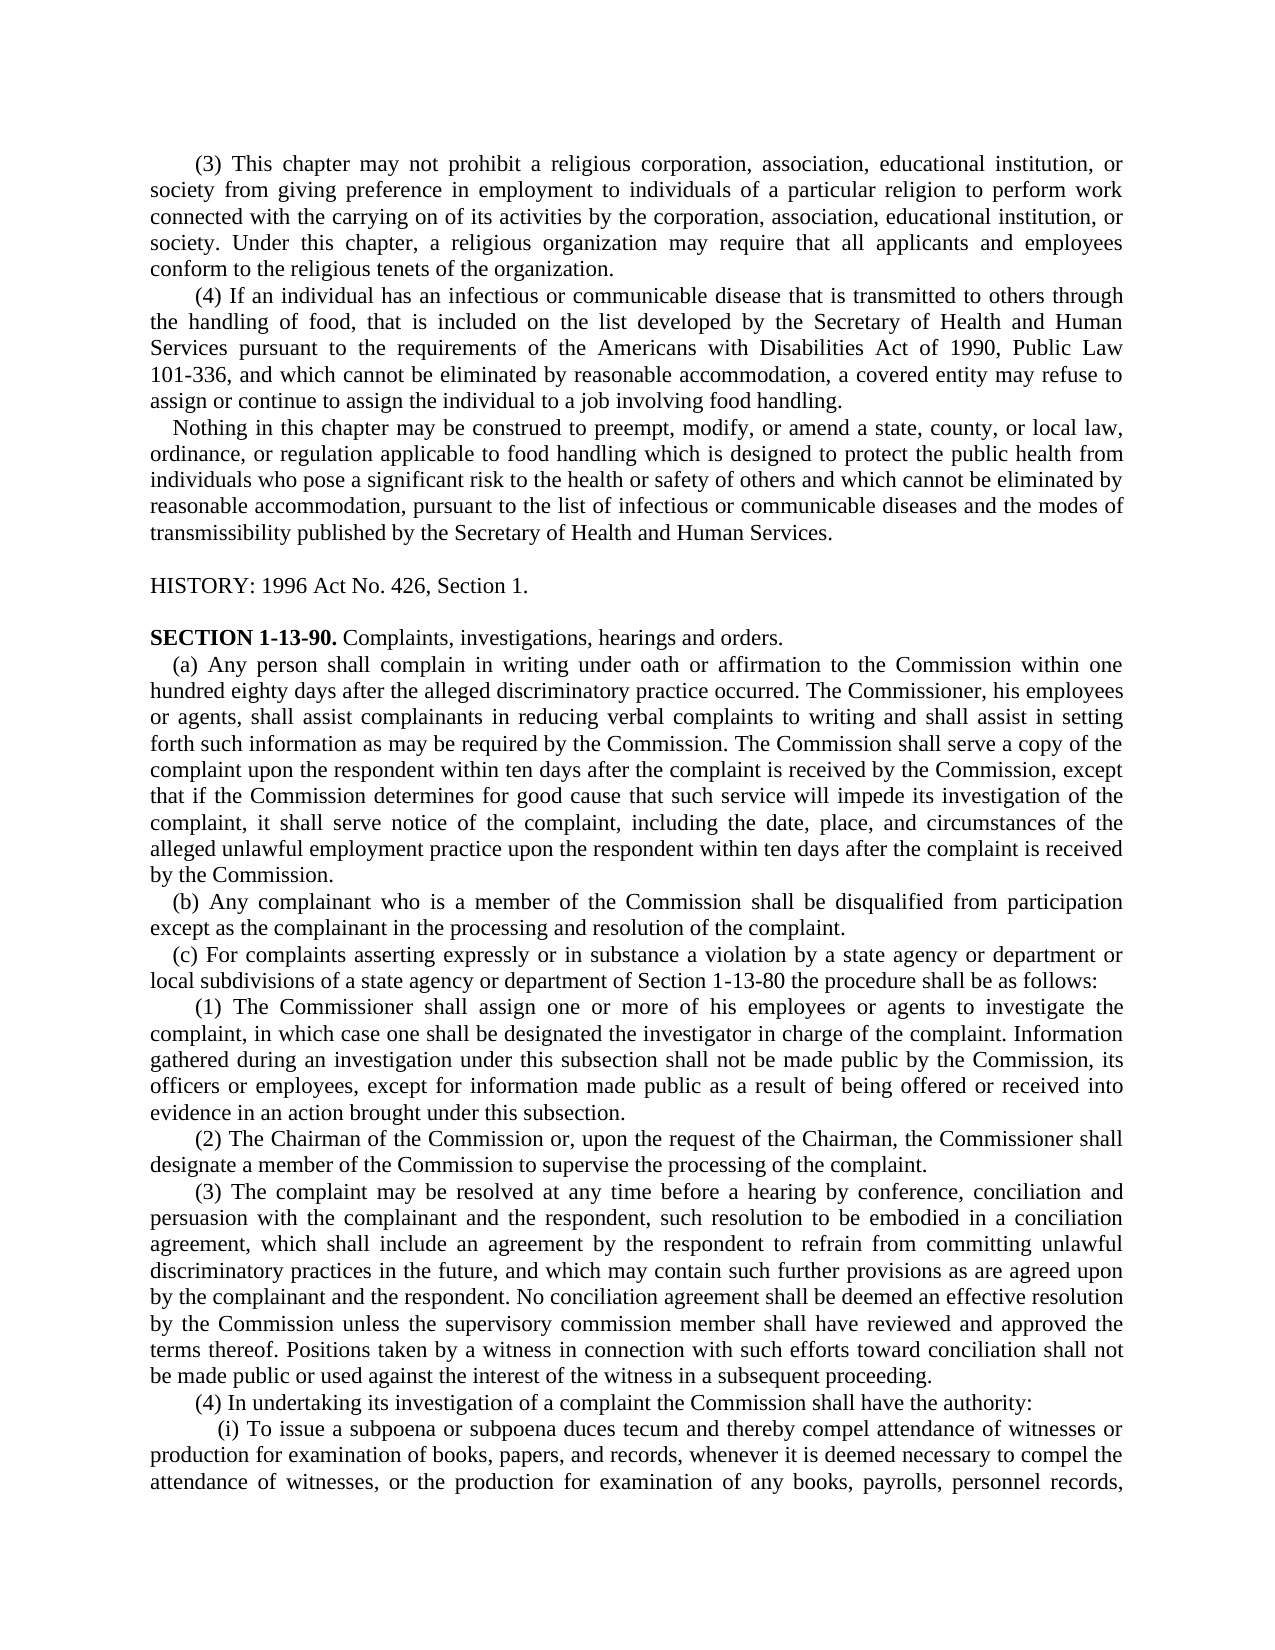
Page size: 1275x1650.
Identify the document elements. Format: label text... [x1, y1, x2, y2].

text (4) If an individual has an infectious or communicable disease that is transmitted to others through the handling of food, that is included on the list developed by the Secretary of Health and Human Services pursuant to the requirements of the Americans with Disabilities Act of 1990, Public Law 101-336, and which cannot be eliminated by reasonable accommodation, a covered entity may refuse to assign or continue to assign the individual to a job involving food handling. [150, 282, 1125, 413]
text (c) For complaints asserting expressly or in substance a violation by a state agency or department or local subdivisions of a state agency or department of Section 1-13-80 the procedure shall be as follows: [150, 941, 1125, 993]
text (b) Any complainant who is a member of the Commission shall be disqualified from participation except as the complainant in the processing and resolution of the complaint. [150, 888, 1125, 941]
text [150, 1415, 1125, 1494]
text (1) The Commissioner shall assign one or more of his employees or agents to investigate the complaint, in which case one shall be designated the investigator in charge of the complaint. Information gathered during an investigation under this subsection shall not be made public by the Commission, its officers or employees, except for information made public as a result of being offered or received into evidence in an action brought under this subsection. [150, 993, 1125, 1125]
text (4) In undertaking its investigation of a complaint the Commission shall have the authority: [150, 1389, 1125, 1415]
text HISTORY: 1996 Act No. 426, Section 1. [150, 572, 1125, 598]
text (2) The Chairman of the Commission or, upon the request of the Chairman, the Commissioner shall designate a member of the Commission to supervise the processing of the complaint. [150, 1125, 1125, 1178]
text Nothing in this chapter may be construed to preempt, modify, or amend a state, county, or local law, ordinance, or regulation applicable to food handling which is designed to protect the public health from individuals who pose a significant risk to the health or safety of others and which cannot be eliminated by reasonable accommodation, pursuant to the list of infectious or communicable diseases and the modes of transmissibility published by the Secretary of Health and Human Services. [150, 413, 1125, 545]
text (a) Any person shall complain in writing under oath or affirmation to the Commission within one hundred eighty days after the alleged discriminatory practice occurred. The Commissioner, his employees or agents, shall assist complainants in reducing verbal complaints to writing and shall assist in setting forth such information as may be required by the Commission. The Commission shall serve a copy of the complaint upon the respondent within ten days after the complaint is received by the Commission, except that if the Commission determines for good cause that such service will impede its investigation of the complaint, it shall serve notice of the complaint, including the date, place, and circumstances of the alleged unlawful employment practice upon the respondent within ten days after the complaint is received by the Commission. [150, 651, 1125, 888]
text (3) This chapter may not prohibit a religious corporation, association, educational institution, or society from giving preference in employment to individuals of a particular religion to perform work connected with the carrying on of its activities by the corporation, association, educational institution, or society. Under this chapter, a religious organization may require that all applicants and employees conform to the religious tenets of the organization. [150, 150, 1125, 282]
text SECTION 1-13-90. Complaints, investigations, hearings and orders. [150, 624, 1125, 651]
text (3) The complaint may be resolved at any time before a hearing by conference, conciliation and persuasion with the complainant and the respondent, such resolution to be embodied in a conciliation agreement, which shall include an agreement by the respondent to refrain from committing unlawful discriminatory practices in the future, and which may contain such further provisions as are agreed upon by the complainant and the respondent. No conciliation agreement shall be deemed an effective resolution by the Commission unless the supervisory commission member shall have reviewed and approved the terms thereof. Positions taken by a witness in connection with such efforts toward conciliation shall not be made public or used against the interest of the witness in a subsequent proceeding. [150, 1178, 1125, 1389]
